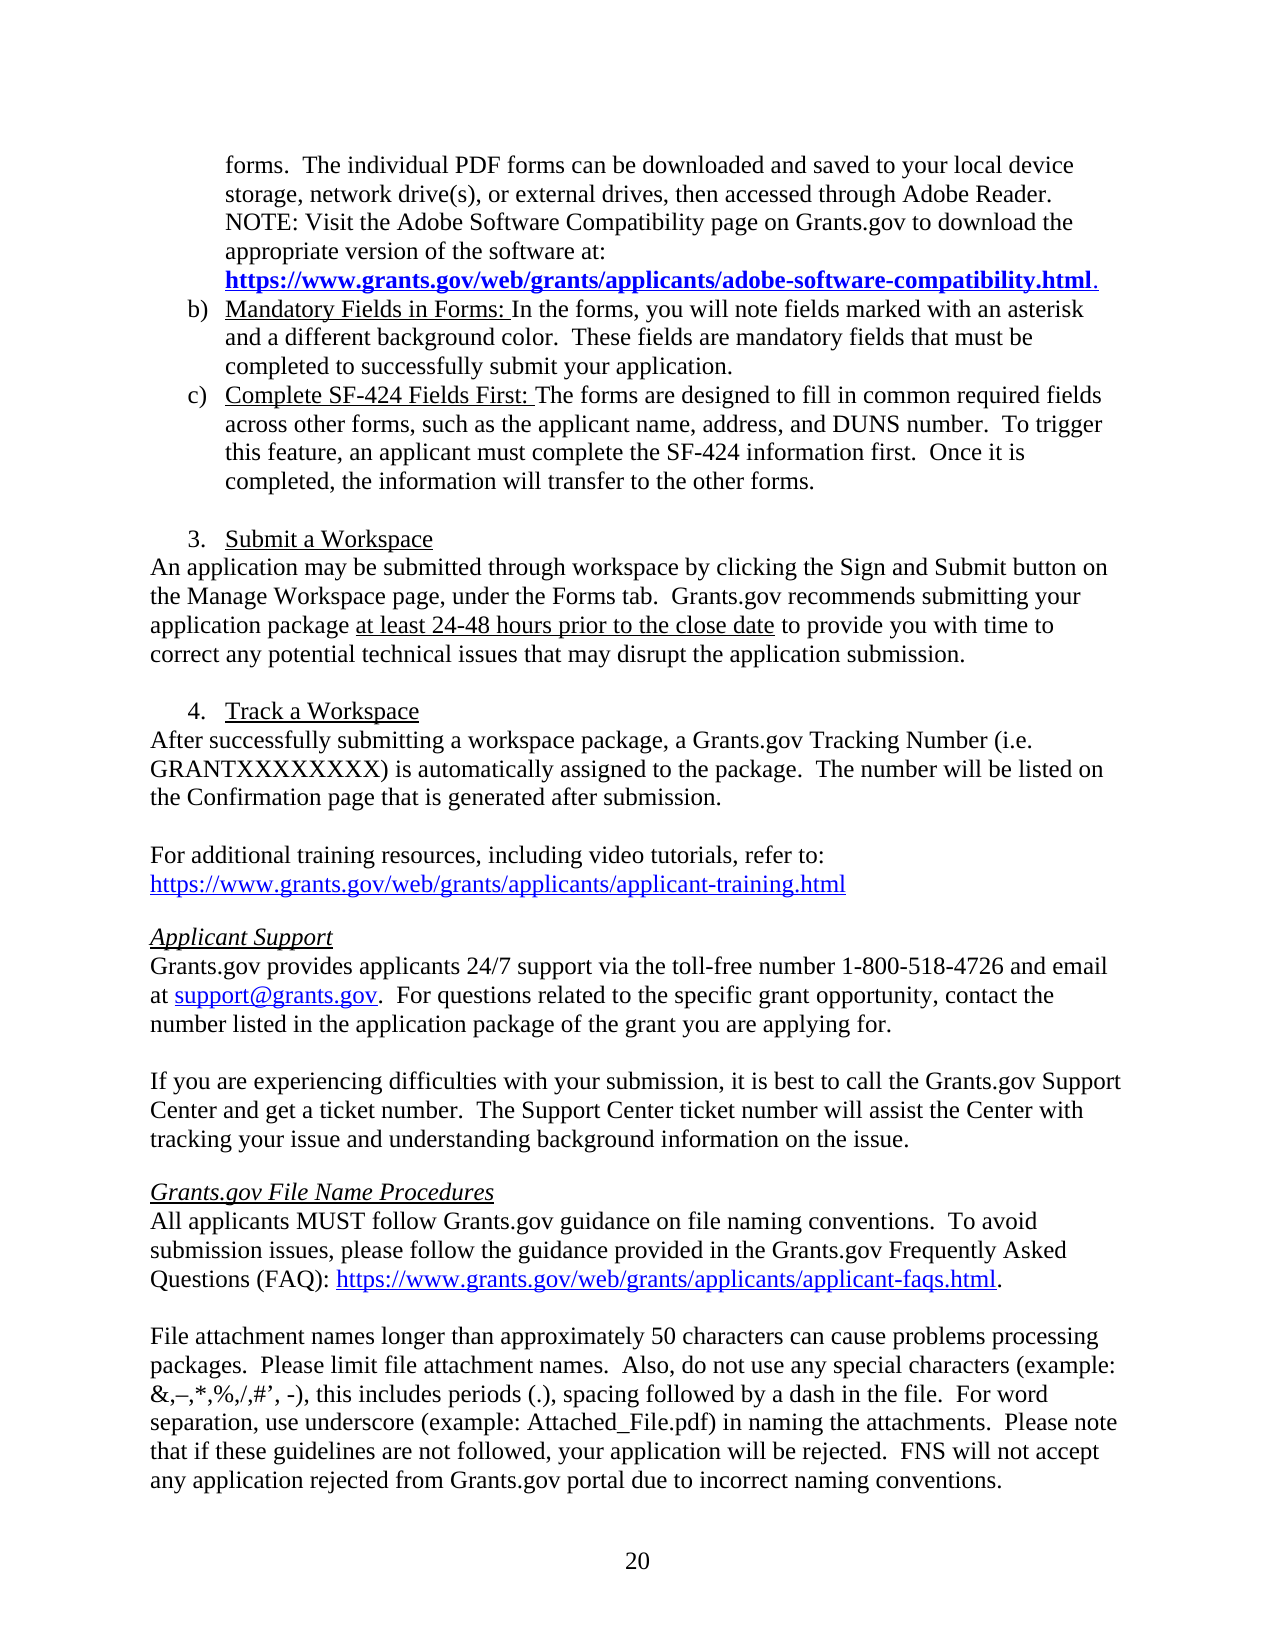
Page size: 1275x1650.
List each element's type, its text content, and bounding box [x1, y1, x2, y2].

list Track a Workspace [187, 696, 1125, 725]
text After successfully submitting a workspace package, a Grants.gov Tracking Number (i.e. GRANTXXXXXXXX) is automatically assigned to the package. The number will be listed on the Confirmation page that is generated after submission. [150, 725, 1125, 811]
text All applicants MUST follow Grants.gov guidance on file naming conventions. To avoid submission issues, please follow the guidance provided in the Grants.gov Frequently Asked Questions (FAQ): https://www.grants.gov/web/grants/applicants/applicant-faqs.html. [150, 1206, 1125, 1292]
subtitle Grants.gov File Name Procedures [150, 1177, 1125, 1206]
list Mandatory Fields in Forms: In the forms, you will note fields marked with an asterisk and a different background color. These fields are mandatory fields that must be completed to successfully submit your application. [187, 294, 1125, 380]
text An application may be submitted through workspace by clicking the Sign and Submit button on the Manage Workspace page, under the Forms tab. Grants.gov recommends submitting your application package at least 24-48 hours prior to the close date to provide you with time to correct any potential technical issues that may disrupt the application submission. [150, 552, 1125, 667]
subtitle Applicant Support [150, 922, 1125, 951]
text File attachment names longer than approximately 50 characters can cause problems processing packages. Please limit file attachment names. Also, do not use any special characters (example: &,–,*,%,/,#’, -), this includes periods (.), spacing followed by a dash in the file. For word separation, use underscore (example: Attached_File.pdf) in naming the attachments. Please note that if these guidelines are not followed, your application will be rejected. FNS will not accept any application rejected from Grants.gov portal due to incorrect naming conventions. [150, 1321, 1125, 1494]
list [187, 150, 1125, 294]
text For additional training resources, including video tutorials, refer to: https://www.grants.gov/web/grants/applicants/applicant-training.html [150, 840, 1125, 897]
list Submit a Workspace [187, 524, 1125, 552]
text Grants.gov provides applicants 24/7 support via the toll-free number 1-800-518-4726 and email at support@grants.gov. For questions related to the specific grant opportunity, contact the number listed in the application package of the grant you are applying for. [150, 951, 1125, 1037]
list Complete SF-424 Fields First: The forms are designed to fill in common required fields across other forms, such as the applicant name, address, and DUNS number. To trigger this feature, an applicant must complete the SF-424 information first. Once it is completed, the information will transfer to the other forms. [187, 380, 1125, 495]
text If you are experiencing difficulties with your submission, it is best to call the Grants.gov Support Center and get a ticket number. The Support Center ticket number will assist the Center with tracking your issue and understanding background information on the issue. [150, 1066, 1125, 1152]
